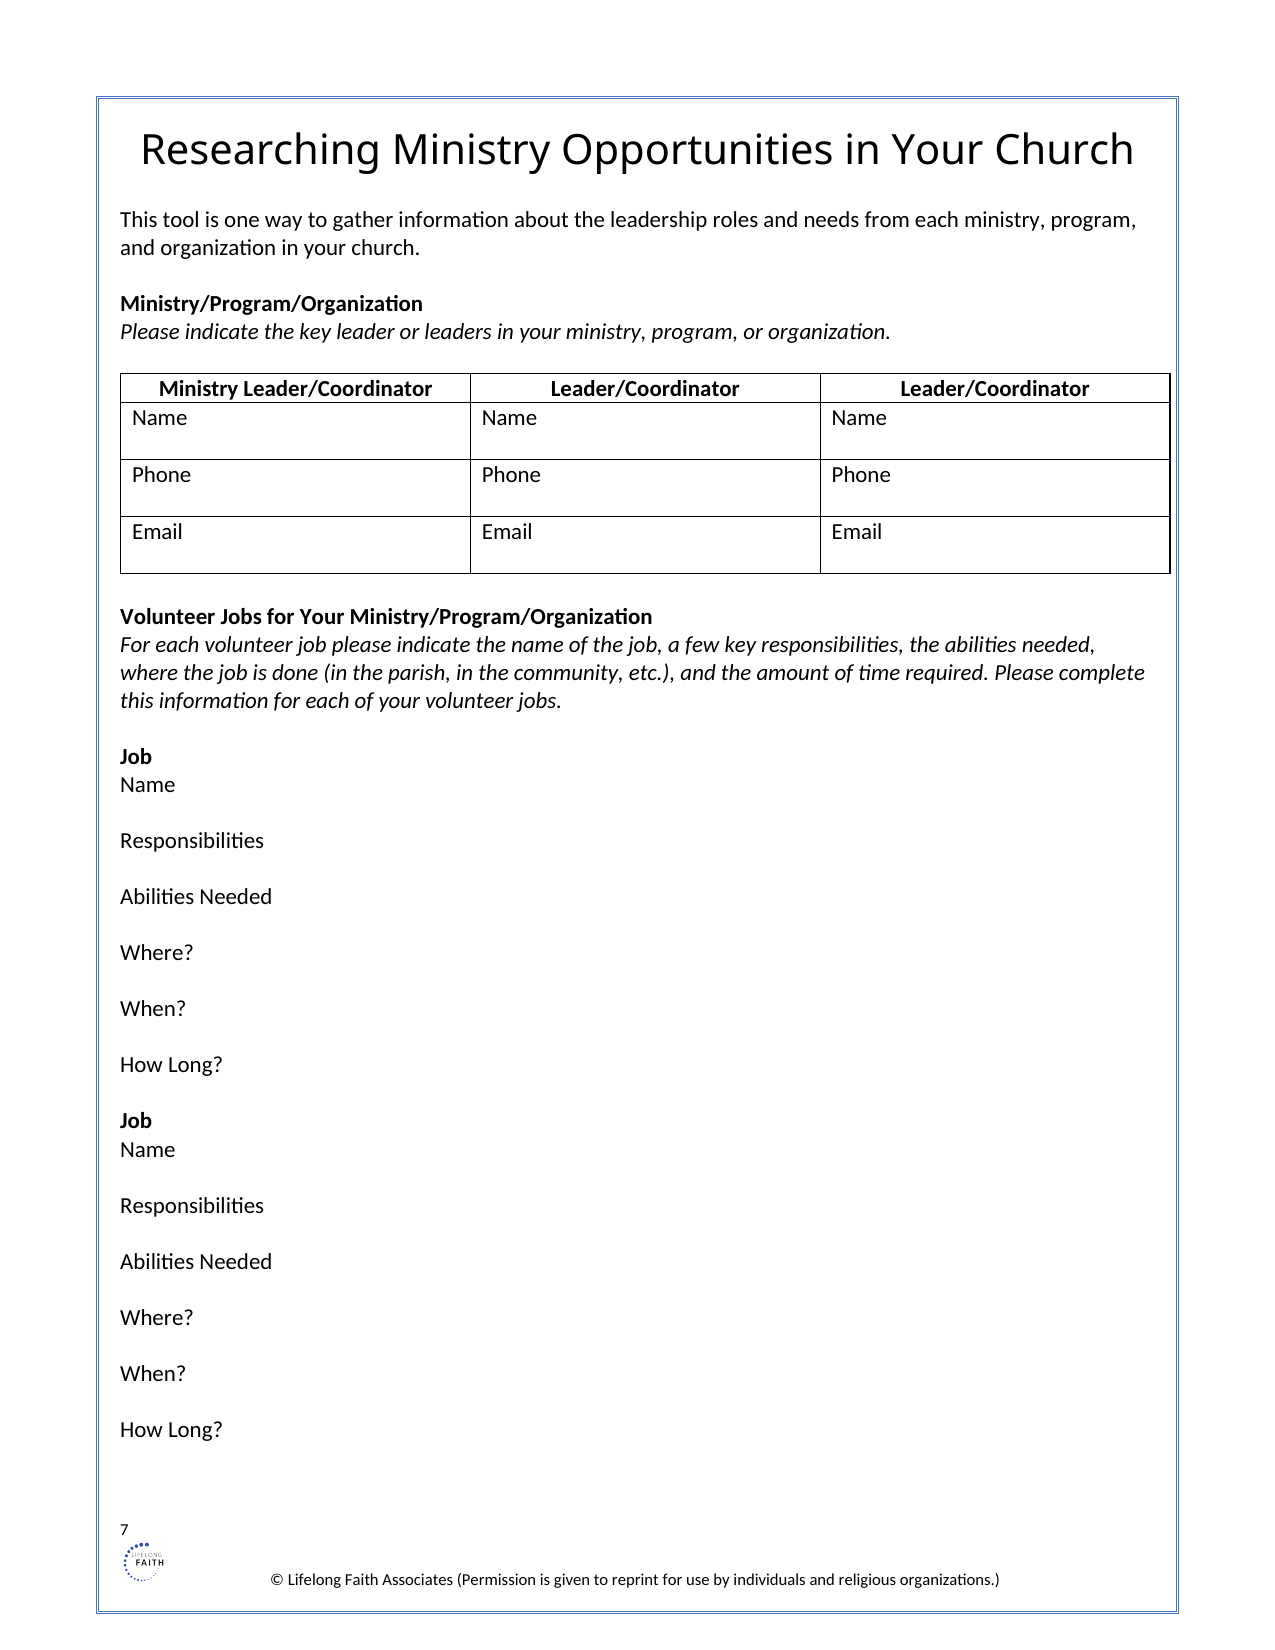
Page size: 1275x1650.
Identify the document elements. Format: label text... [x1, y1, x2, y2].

text How Long? [120, 1051, 1155, 1079]
text Where? [120, 938, 1155, 967]
table_header Leader/Coordinator [471, 374, 820, 402]
text How Long? [120, 1415, 1155, 1443]
text Abilities Needed [120, 882, 1155, 911]
table_header Leader/Coordinator [821, 374, 1169, 402]
text Name [120, 770, 1155, 798]
text Abilities Needed [120, 1247, 1155, 1275]
table_cell Email [121, 517, 470, 573]
table_cell Name [471, 403, 820, 459]
table_cell Name [121, 403, 470, 459]
table_cell Phone [821, 460, 1169, 516]
table_header Ministry Leader/Coordinator [121, 374, 470, 402]
table_cell Email [471, 517, 820, 573]
text Job [120, 742, 1155, 770]
text When? [120, 994, 1155, 1023]
table_cell Phone [121, 460, 470, 516]
text This tool is one way to gather information about the leadership roles and needs from each ministry, program, and organization in your church. [120, 205, 1155, 261]
text When? [120, 1359, 1155, 1387]
table_cell Name [821, 403, 1169, 459]
text Responsibilities [120, 826, 1155, 854]
text Name [120, 1135, 1155, 1163]
subtitle Researching Ministry Opportunities in Your Church [120, 120, 1155, 177]
table_cell Email [821, 517, 1169, 573]
picture [120, 1539, 167, 1586]
text Volunteer Jobs for Your Ministry/Program/Organization [120, 602, 1155, 630]
text Job [120, 1107, 1155, 1135]
text Where? [120, 1303, 1155, 1331]
table_cell Phone [471, 460, 820, 516]
text For each volunteer job please indicate the name of the job, a few key responsibilities, the abilities needed, where the job is done (in the parish, in the community, etc.), and the amount of time required. Please complete this information for each of your volunteer jobs. [120, 630, 1155, 714]
text Please indicate the key leader or leaders in your ministry, program, or organization. [120, 317, 1155, 345]
text Responsibilities [120, 1191, 1155, 1219]
text Ministry/Program/Organization [120, 289, 1155, 317]
